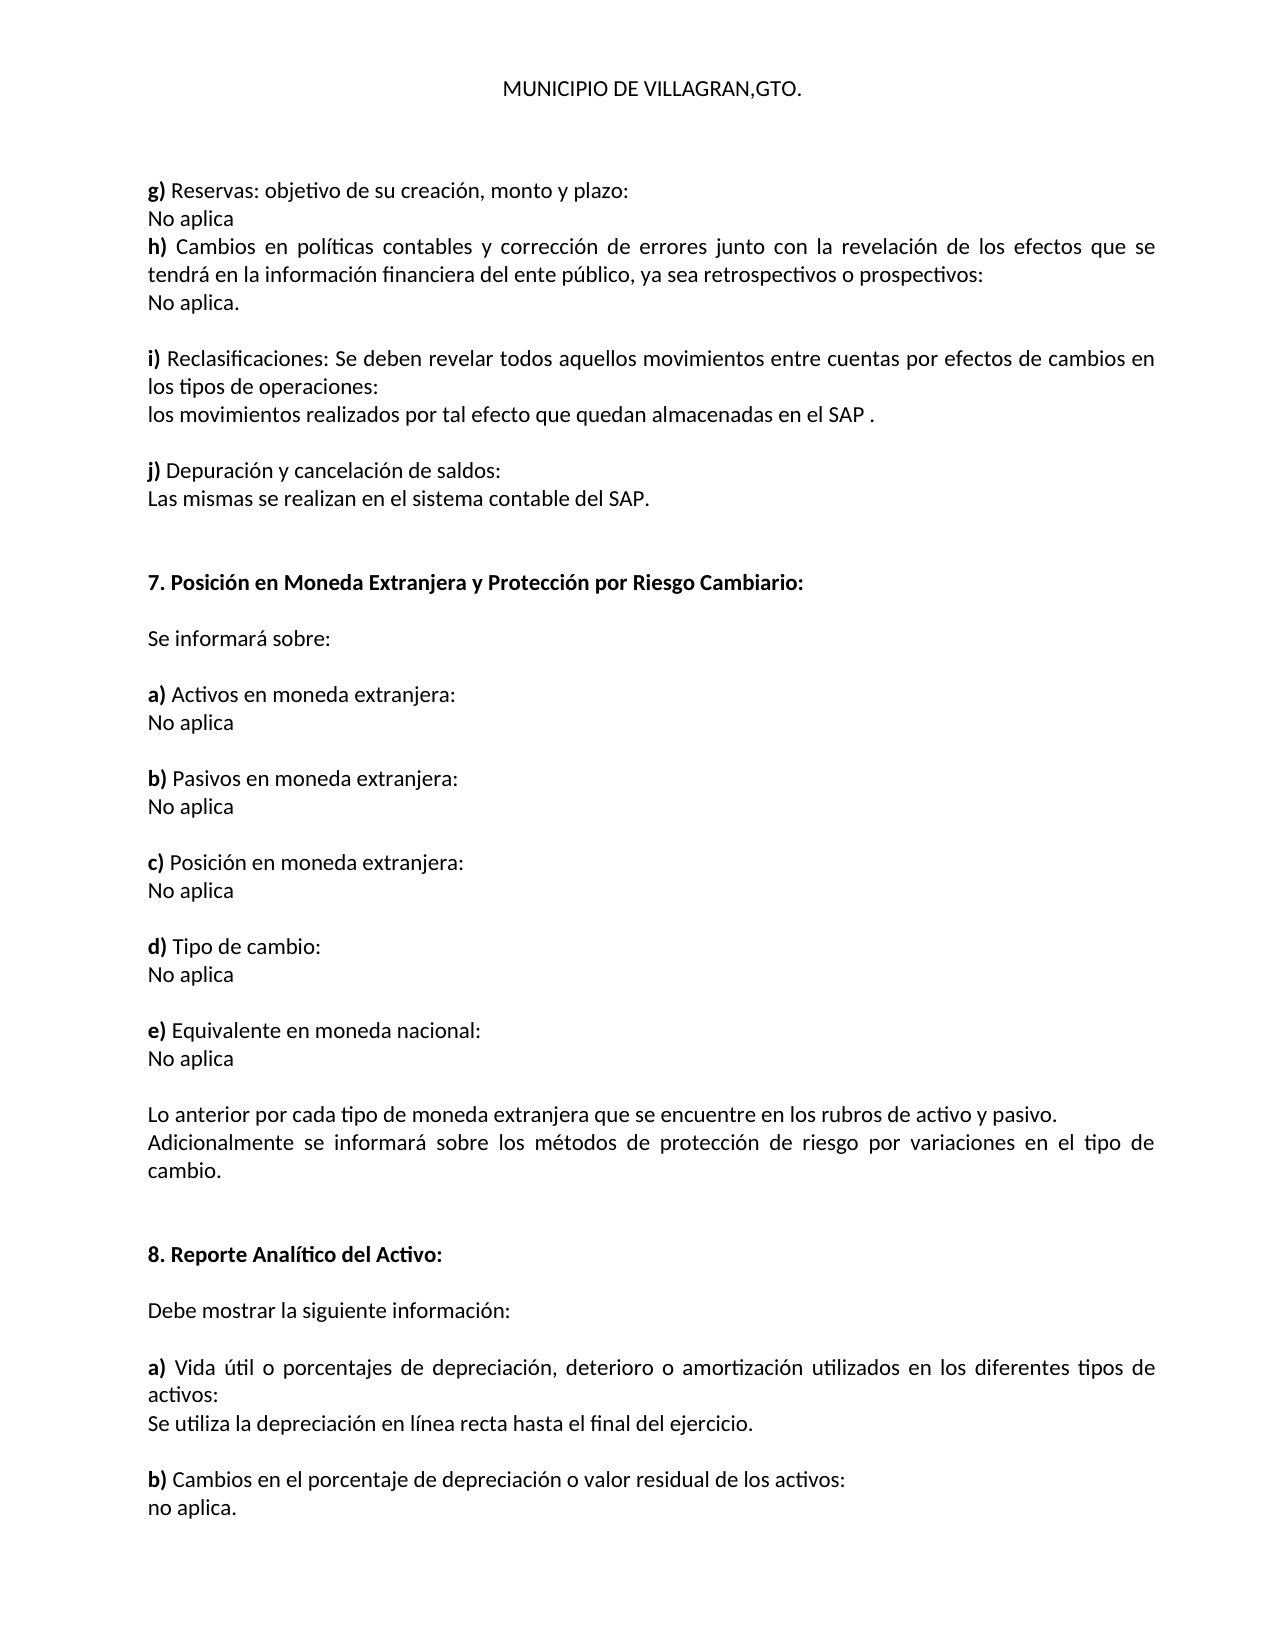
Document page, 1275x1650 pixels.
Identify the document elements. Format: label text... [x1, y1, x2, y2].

text Adicionalmente se informará sobre los métodos de protección de riesgo por variaciones en el tipo de cambio. [148, 1128, 1157, 1184]
text Se informará sobre: [148, 624, 1157, 652]
text 8. Reporte Analítico del Activo: [148, 1241, 1157, 1268]
text No aplica [148, 876, 1157, 904]
text No aplica [148, 1044, 1157, 1072]
text i) Reclasificaciones: Se deben revelar todos aquellos movimientos entre cuentas por efectos de cambios en los tipos de operaciones: [148, 344, 1157, 400]
text No aplica [148, 960, 1157, 988]
text b) Cambios en el porcentaje de depreciación o valor residual de los activos: [148, 1465, 1157, 1493]
text a) Activos en moneda extranjera: [148, 680, 1157, 708]
text No aplica. [148, 288, 1157, 316]
text c) Posición en moneda extranjera: [148, 848, 1157, 876]
text g) Reservas: objetivo de su creación, monto y plazo: [148, 176, 1157, 204]
text a) Vida útil o porcentajes de depreciación, deterioro o amortización utilizados en los diferentes tipos de activos: [148, 1353, 1157, 1409]
text Las mismas se realizan en el sistema contable del SAP. [148, 484, 1157, 512]
text e) Equivalente en moneda nacional: [148, 1016, 1157, 1044]
text d) Tipo de cambio: [148, 932, 1157, 960]
text Lo anterior por cada tipo de moneda extranjera que se encuentre en los rubros de activo y pasivo. [148, 1100, 1157, 1128]
text no aplica. [148, 1493, 1157, 1521]
text j) Depuración y cancelación de saldos: [148, 456, 1157, 484]
text b) Pasivos en moneda extranjera: [148, 764, 1157, 792]
text 7. Posición en Moneda Extranjera y Protección por Riesgo Cambiario: [148, 568, 1157, 596]
text No aplica [148, 708, 1157, 736]
text h) Cambios en políticas contables y corrección de errores junto con la revelación de los efectos que se tendrá en la información financiera del ente público, ya sea retrospectivos o prospectivos: [148, 232, 1157, 288]
text Debe mostrar la siguiente información: [148, 1297, 1157, 1324]
text Se utiliza la depreciación en línea recta hasta el final del ejercicio. [148, 1409, 1157, 1437]
text No aplica [148, 204, 1157, 232]
text los movimientos realizados por tal efecto que quedan almacenadas en el SAP . [148, 400, 1157, 428]
text No aplica [148, 792, 1157, 820]
